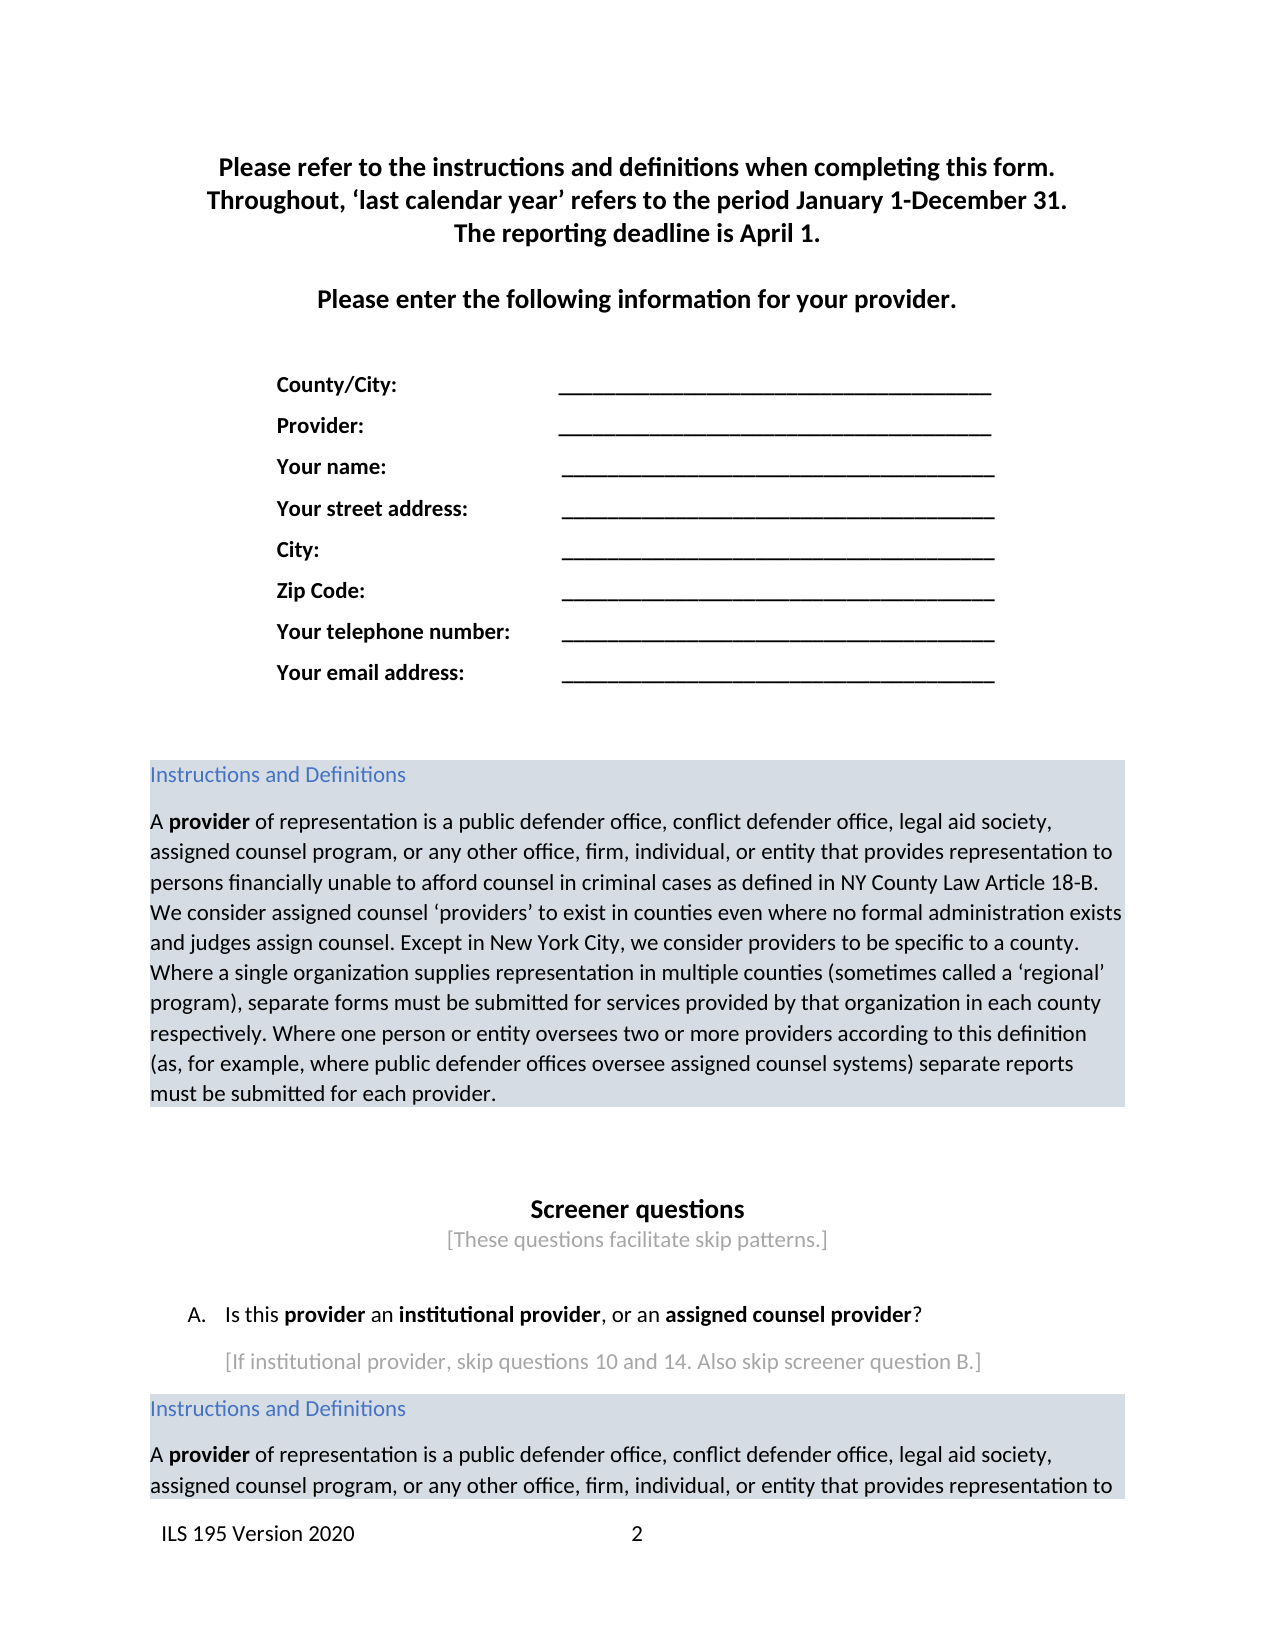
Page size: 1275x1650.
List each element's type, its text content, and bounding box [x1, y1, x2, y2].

text Please enter the following information for your provider. [150, 282, 1125, 315]
table_cell Zip Code: [265, 576, 547, 617]
text Throughout, ‘last calendar year’ refers to the period January 1-December 31. [150, 183, 1125, 216]
table_cell ______________________________________ [547, 658, 1009, 699]
text [If institutional provider, skip questions 10 and 14. Also skip screener question B.] [225, 1347, 1125, 1375]
list Is this provider an institutional provider, or an assigned counsel provider? [187, 1300, 1125, 1328]
table_cell City: [265, 535, 547, 576]
table_header County/City: [265, 370, 547, 411]
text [150, 1441, 1125, 1499]
text Instructions and Definitions [150, 1394, 1125, 1422]
text The reporting deadline is April 1. [150, 216, 1125, 249]
table_cell Your street address: [265, 494, 547, 535]
table_cell ______________________________________ [547, 411, 1009, 452]
text Please refer to the instructions and definitions when completing this form. [150, 150, 1125, 183]
table_cell ______________________________________ [547, 617, 1009, 658]
text [These questions facilitate skip patterns.] [150, 1225, 1125, 1253]
table_cell Your email address: [265, 658, 547, 699]
table_cell Your name: [265, 453, 547, 494]
table_cell ______________________________________ [547, 576, 1009, 617]
table_cell Your telephone number: [265, 617, 547, 658]
table_cell ______________________________________ [547, 453, 1009, 494]
table_cell Provider: [265, 411, 547, 452]
table_cell ______________________________________ [547, 494, 1009, 535]
table_cell ______________________________________ [547, 535, 1009, 576]
table_header ______________________________________ [547, 370, 1009, 411]
text Instructions and Definitions [150, 760, 1125, 788]
text Screener questions [150, 1192, 1125, 1225]
